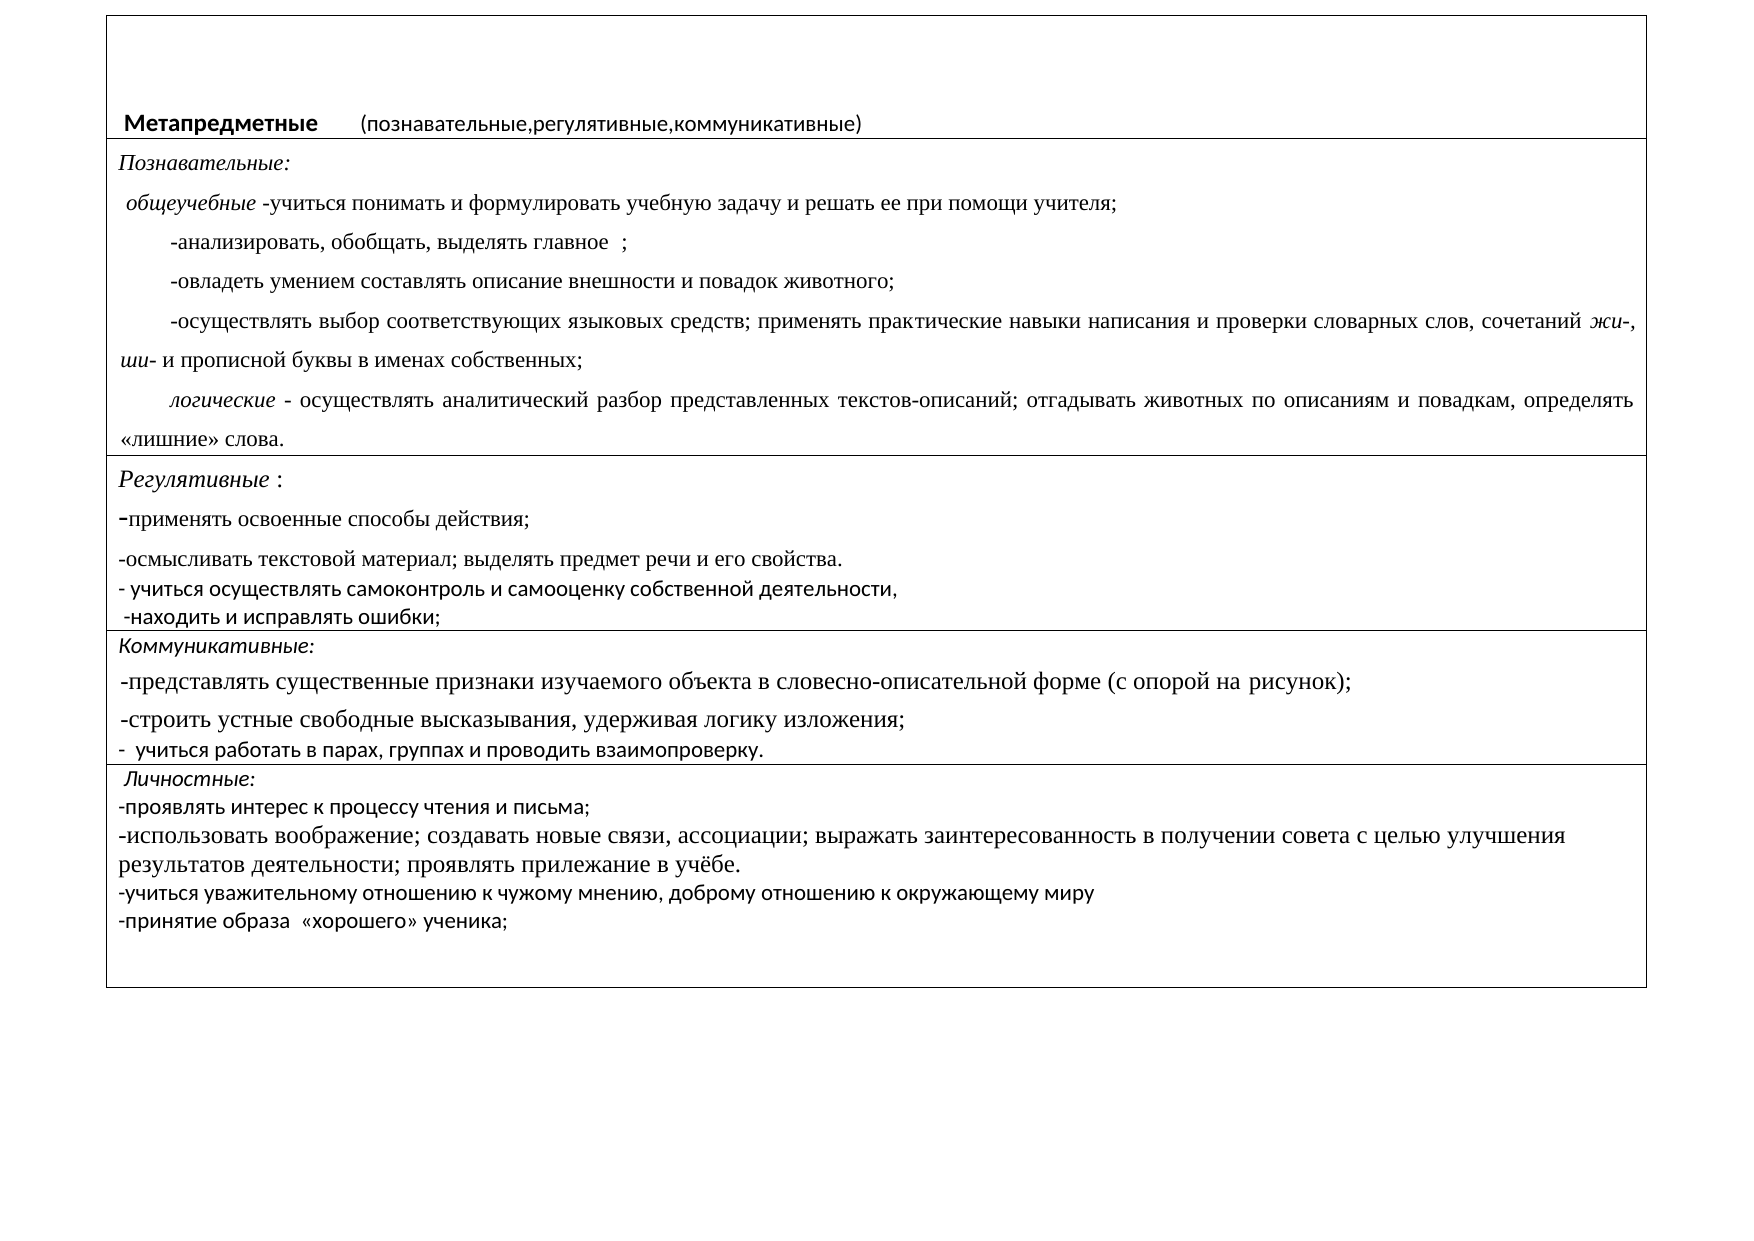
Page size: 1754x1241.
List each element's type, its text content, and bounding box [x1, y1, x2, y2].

table_cell Регулятивные : -применять освоенные способы действия; -осмысливать текстовой материал; выделять предмет речи и его свойства. - учиться осуществлять самоконтроль и самооценку собственной деятельности, -находить и исправлять ошибки; [107, 456, 1646, 630]
table_cell Познавательные: общеучебные -учиться понимать и формулировать учебную задачу и решать ее при помощи учителя; -анализировать, обобщать, выделять главное ; -овладеть умением составлять описание внешности и повадок животного; -осуществлять выбор соответствующих языковых средств; применять практические навыки написания и проверки словарных слов, сочетаний жи-, ши- и прописной буквы в именах собственных; логические - осуществлять аналитический разбор представленных текстов-описаний; отгадывать животных по описаниям и повадкам, определять «лишние» слова. [107, 139, 1646, 455]
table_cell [107, 16, 1646, 138]
table_cell Коммуникативные: -представлять существенные признаки изучаемого объекта в словесно-описательной форме (с опорой на рисунок); -строить устные свободные высказывания, удерживая логику изложения; - учиться работать в парах, группах и проводить взаимопроверку. [107, 631, 1646, 763]
table_cell Личностные: -проявлять интерес к процессу чтения и письма; -использовать воображение; создавать новые связи, ассоциации; выражать заинтересованность в получении совета с целью улучшения результатов деятельности; проявлять прилежание в учёбе. -учиться уважительному отношению к чужому мнению, доброму отношению к окружающему миру -принятие образа «хорошего» ученика; [107, 765, 1646, 987]
